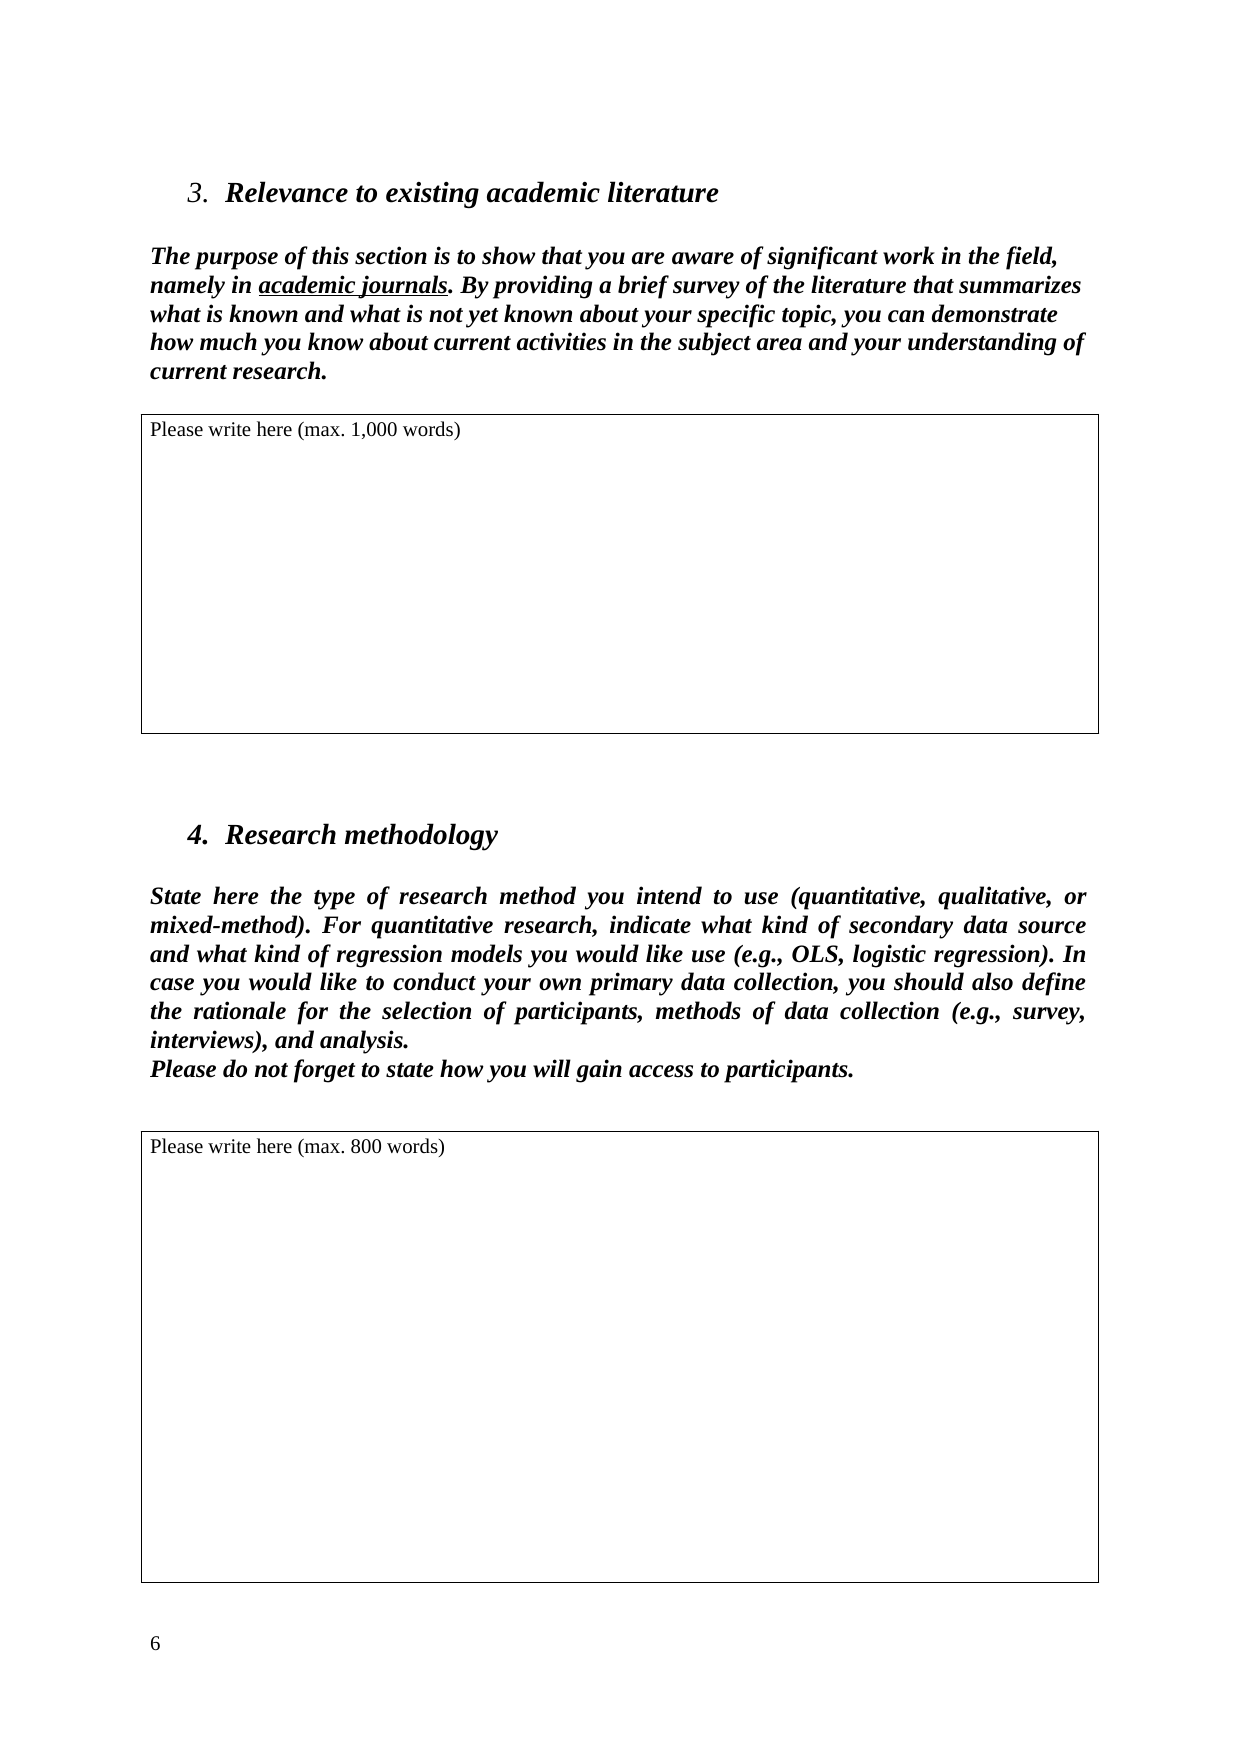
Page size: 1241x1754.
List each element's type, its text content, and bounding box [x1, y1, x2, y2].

subtitle Research methodology [187, 817, 1090, 851]
text The purpose of this section is to show that you are aware of significant work in the field, namely in academic journals. By providing a brief survey of the literature that summarizes what is known and what is not yet known about your specific topic, you can demonstrate how much you know about current activities in the subject area and your understanding of current research. [150, 241, 1090, 385]
text Please do not forget to state how you will gain access to participants. [150, 1054, 1090, 1082]
text State here the type of research method you intend to use (quantitative, qualitative, or mixed-method). For quantitative research, indicate what kind of secondary data source and what kind of regression models you would like use (e.g., OLS, logistic regression). In case you would like to conduct your own primary data collection, you should also define the rationale for the selection of participants, methods of data collection (e.g., survey, interviews), and analysis. [150, 881, 1090, 1054]
subtitle Relevance to existing academic literature [187, 175, 1090, 208]
